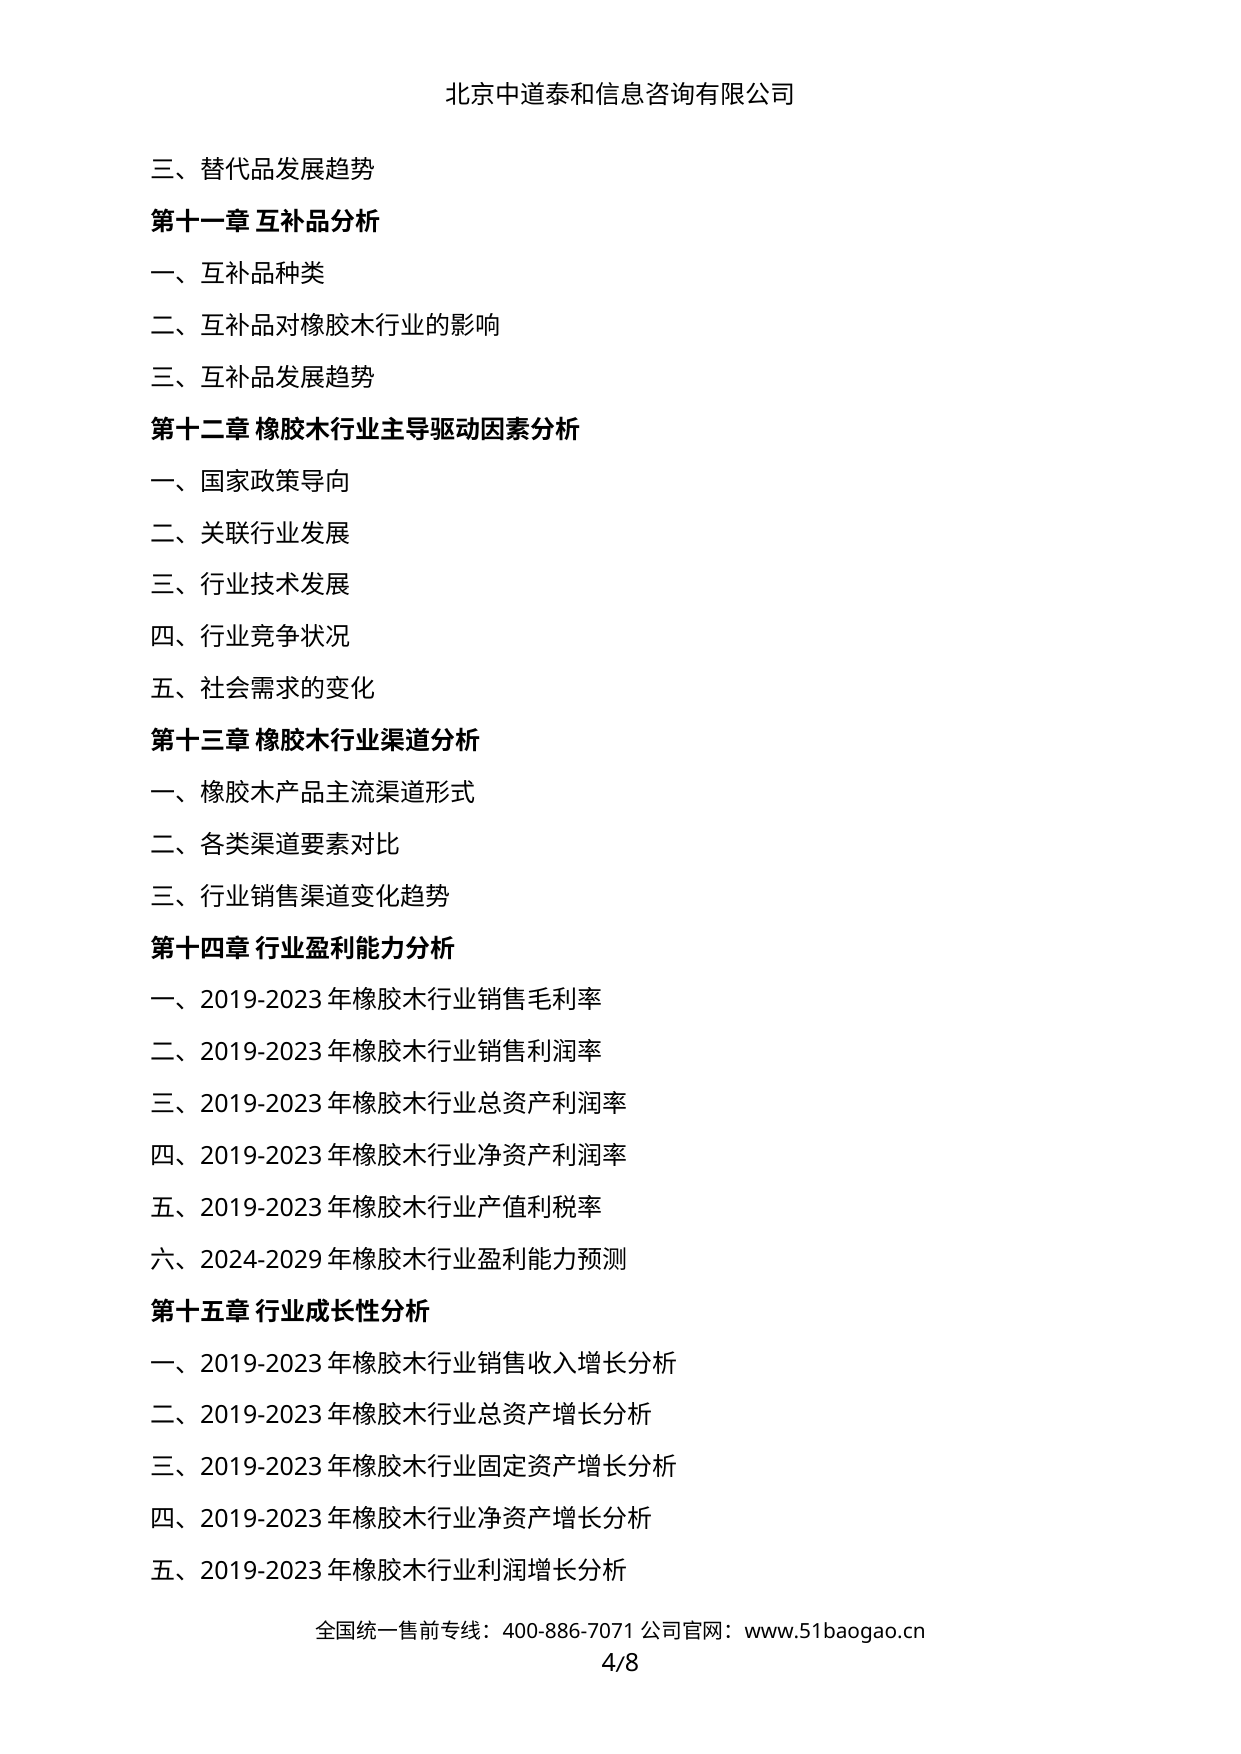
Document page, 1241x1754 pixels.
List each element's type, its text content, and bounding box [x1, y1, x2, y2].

text 二、关联行业发展 [150, 513, 1090, 549]
text 四、行业竞争状况 [150, 617, 1090, 653]
text 二、2019-2023年橡胶木行业销售利润率 [150, 1032, 1090, 1068]
text 四、2019-2023年橡胶木行业净资产利润率 [150, 1136, 1090, 1172]
text 三、2019-2023年橡胶木行业总资产利润率 [150, 1084, 1090, 1120]
text 六、2024-2029年橡胶木行业盈利能力预测 [150, 1239, 1090, 1276]
text 三、互补品发展趋势 [150, 357, 1090, 394]
text 五、社会需求的变化 [150, 669, 1090, 705]
text 二、互补品对橡胶木行业的影响 [150, 306, 1090, 342]
text 五、2019-2023年橡胶木行业产值利税率 [150, 1187, 1090, 1224]
text 四、2019-2023年橡胶木行业净资产增长分析 [150, 1499, 1090, 1535]
text 第十一章 互补品分析 [150, 202, 1090, 238]
text 一、互补品种类 [150, 254, 1090, 290]
text 一、国家政策导向 [150, 461, 1090, 497]
text 三、行业销售渠道变化趋势 [150, 876, 1090, 912]
text 三、2019-2023年橡胶木行业固定资产增长分析 [150, 1447, 1090, 1483]
text 二、2019-2023年橡胶木行业总资产增长分析 [150, 1395, 1090, 1431]
text 第十四章 行业盈利能力分析 [150, 928, 1090, 964]
text 一、2019-2023年橡胶木行业销售毛利率 [150, 980, 1090, 1016]
text 第十五章 行业成长性分析 [150, 1291, 1090, 1327]
text 二、各类渠道要素对比 [150, 824, 1090, 861]
text 一、橡胶木产品主流渠道形式 [150, 772, 1090, 809]
text 第十三章 橡胶木行业渠道分析 [150, 721, 1090, 757]
text 第十二章 橡胶木行业主导驱动因素分析 [150, 409, 1090, 446]
text 三、替代品发展趋势 [150, 150, 1090, 186]
text 三、行业技术发展 [150, 565, 1090, 601]
text 一、2019-2023年橡胶木行业销售收入增长分析 [150, 1343, 1090, 1379]
text 五、2019-2023年橡胶木行业利润增长分析 [150, 1551, 1090, 1587]
